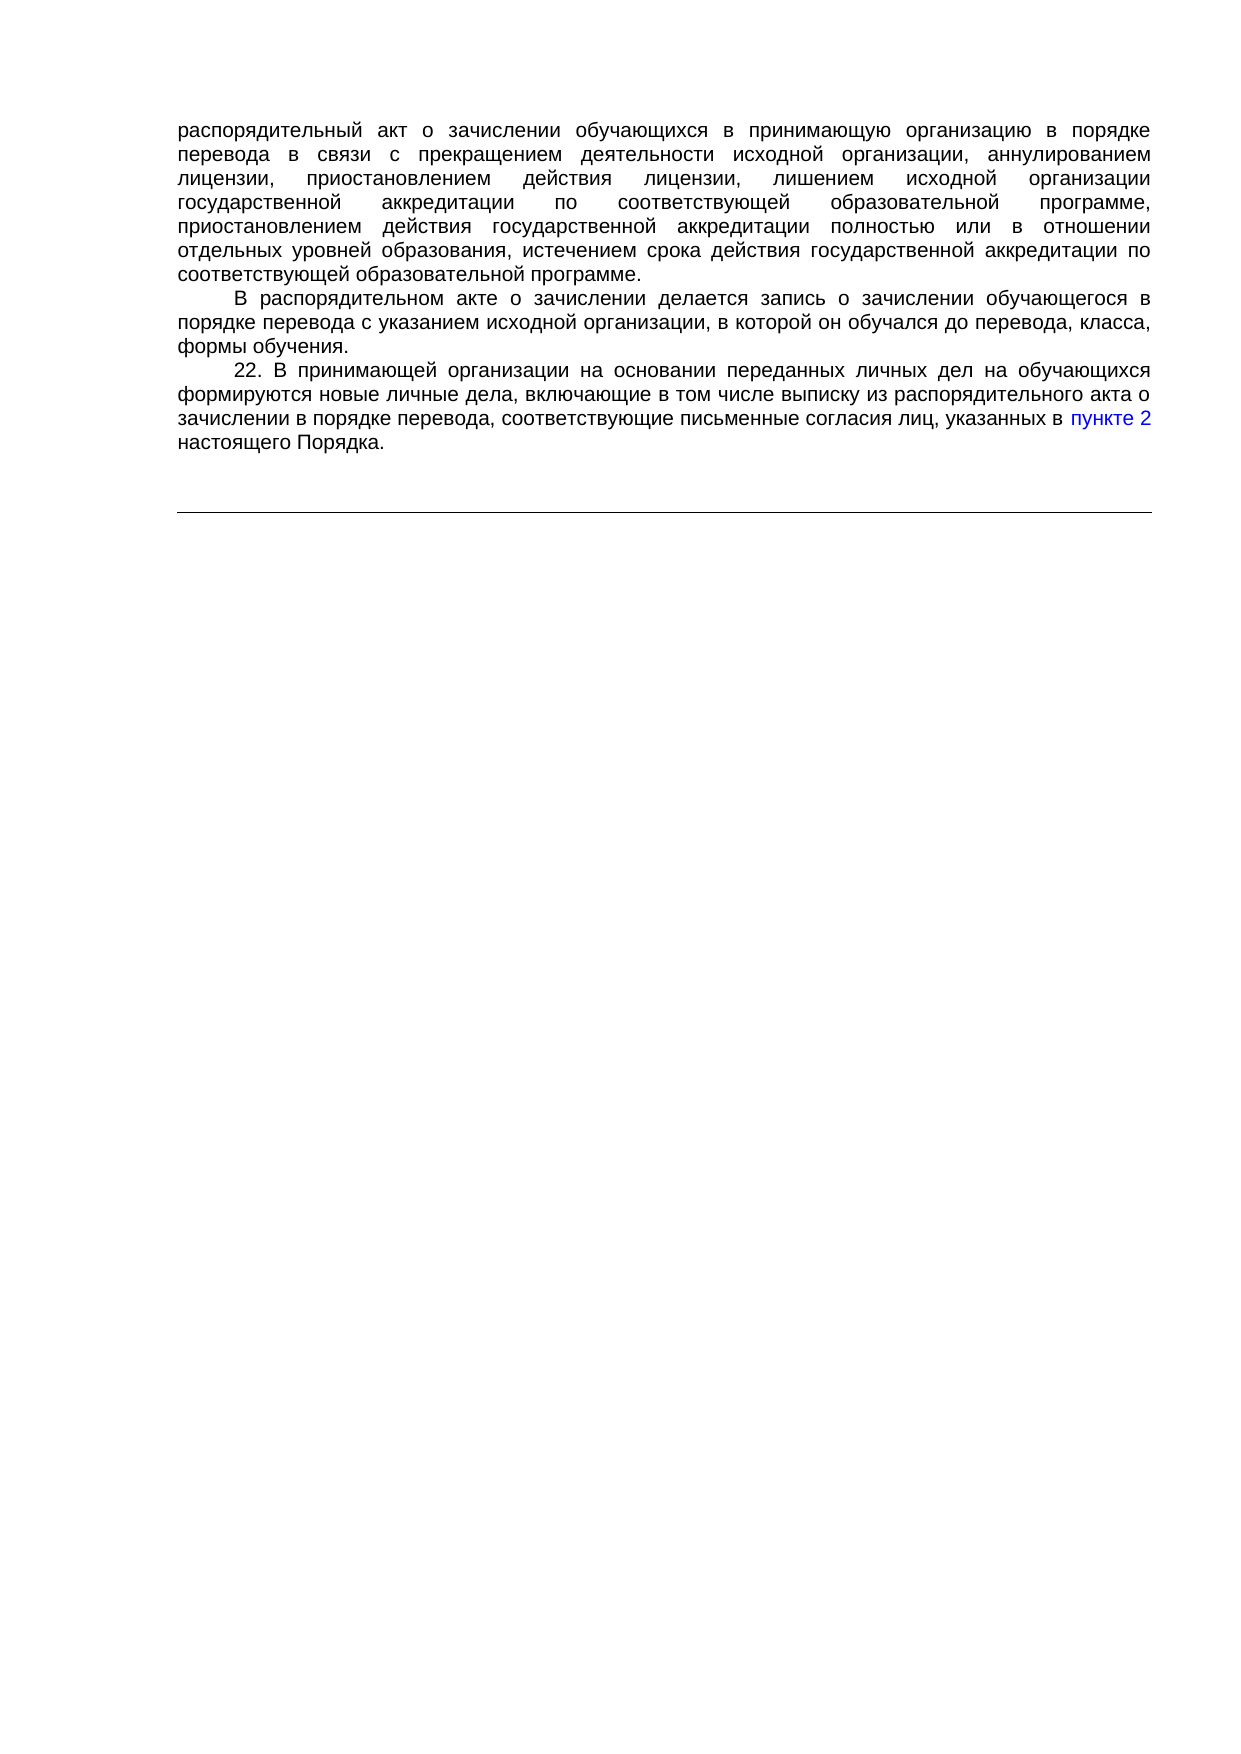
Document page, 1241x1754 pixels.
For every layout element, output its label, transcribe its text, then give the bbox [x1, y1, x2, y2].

text В распорядительном акте о зачислении делается запись о зачислении обучающегося в порядке перевода с указанием исходной организации, в которой он обучался до перевода, класса, формы обучения. [177, 286, 1152, 358]
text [177, 118, 1152, 286]
text 22. В принимающей организации на основании переданных личных дел на обучающихся формируются новые личные дела, включающие в том числе выписку из распорядительного акта о зачислении в порядке перевода, соответствующие письменные согласия лиц, указанных в пункте 2 настоящего Порядка. [177, 358, 1152, 453]
